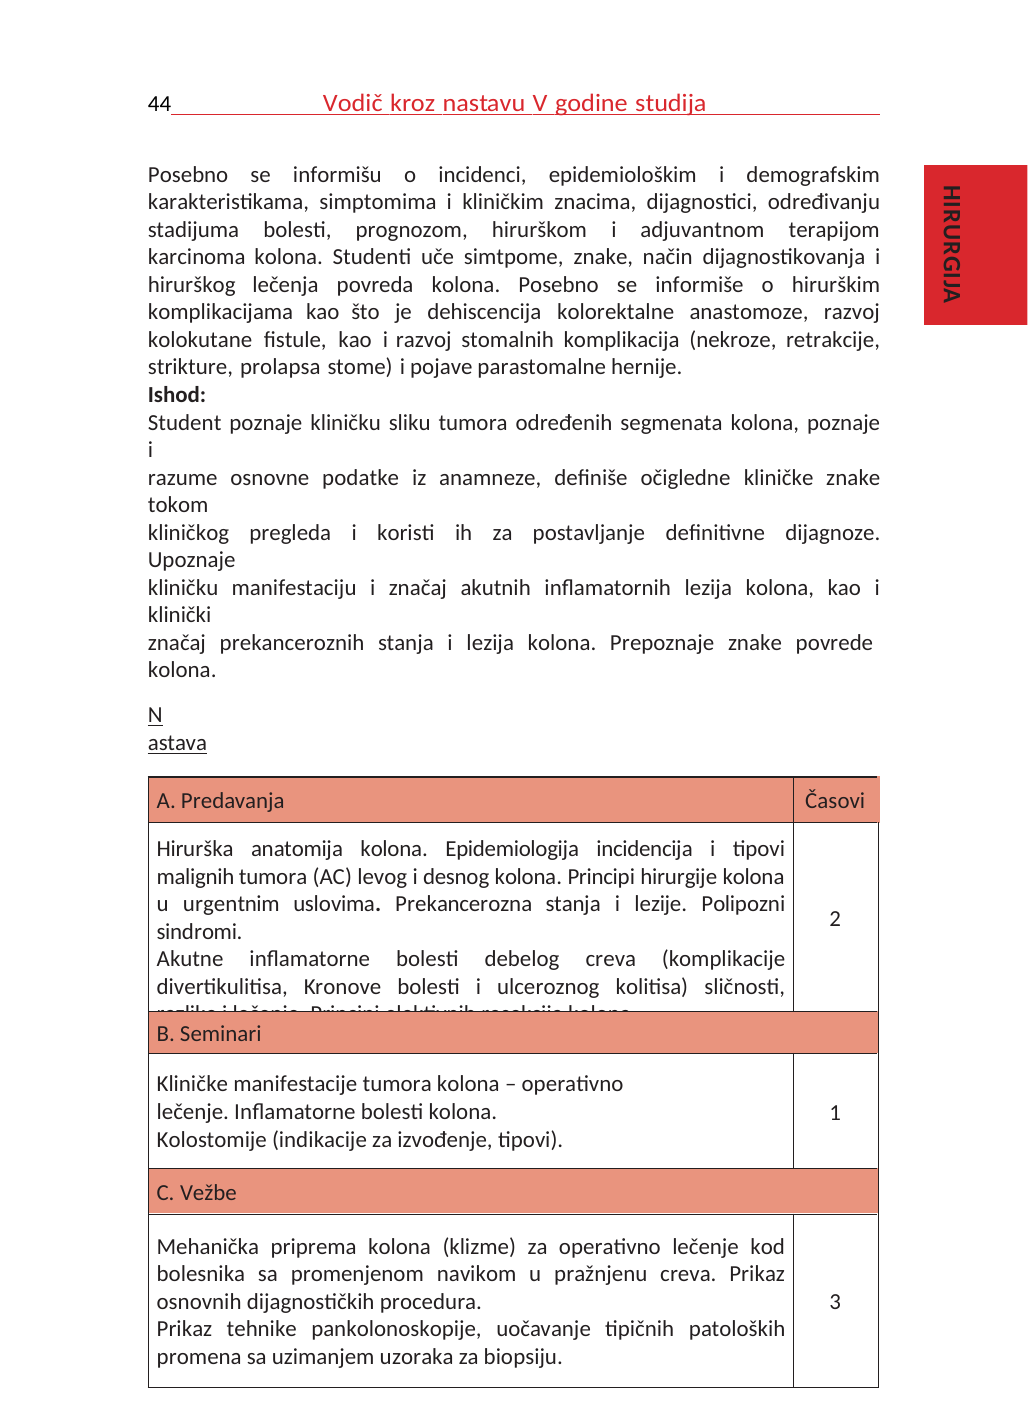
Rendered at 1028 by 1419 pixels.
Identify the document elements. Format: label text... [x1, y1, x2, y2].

text Posebno se informišu o incidenci, epidemiološkim i demografskim karakteristikama, simptomima i kliničkim znacima, dijagnostici, određivanju stadijuma bolesti, prognozom, hirurškom i adjuvantnom terapijom karcinoma kolona. Studenti uče simtpome, znake, način dijagnostikovanja i hirurškog lečenja povreda kolona. Posebno se informiše o hirurškim komplikacijama kao što je dehiscencija kolorektalne anastomoze, razvoj kolokutane fistule, kao i razvoj stomalnih komplikacija (nekroze, retrakcije, strikture, prolapsa stome) i pojave parastomalne hernije. [148, 160, 880, 380]
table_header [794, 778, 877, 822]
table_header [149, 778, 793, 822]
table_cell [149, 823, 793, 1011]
text Nastava [148, 701, 221, 757]
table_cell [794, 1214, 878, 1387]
text kliničkog pregleda i koristi ih za postavljanje definitivne dijagnoze. Upoznaje [148, 518, 880, 573]
text Student poznaje kliničku sliku tumora određenih segmenata kolona, poznaje i [148, 408, 880, 463]
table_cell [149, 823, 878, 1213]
text razume osnovne podatke iz anamneze, definiše očigledne kliničke znake tokom [148, 463, 880, 518]
text kliničku manifestaciju i značaj akutnih inflamatornih lezija kolona, kao i klinički [148, 573, 880, 628]
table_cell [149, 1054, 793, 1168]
subtitle Ishod: [148, 380, 206, 408]
text značaj prekanceroznih stanja i lezija kolona. Prepoznaje znake povrede kolona. [148, 628, 873, 683]
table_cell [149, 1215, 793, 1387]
